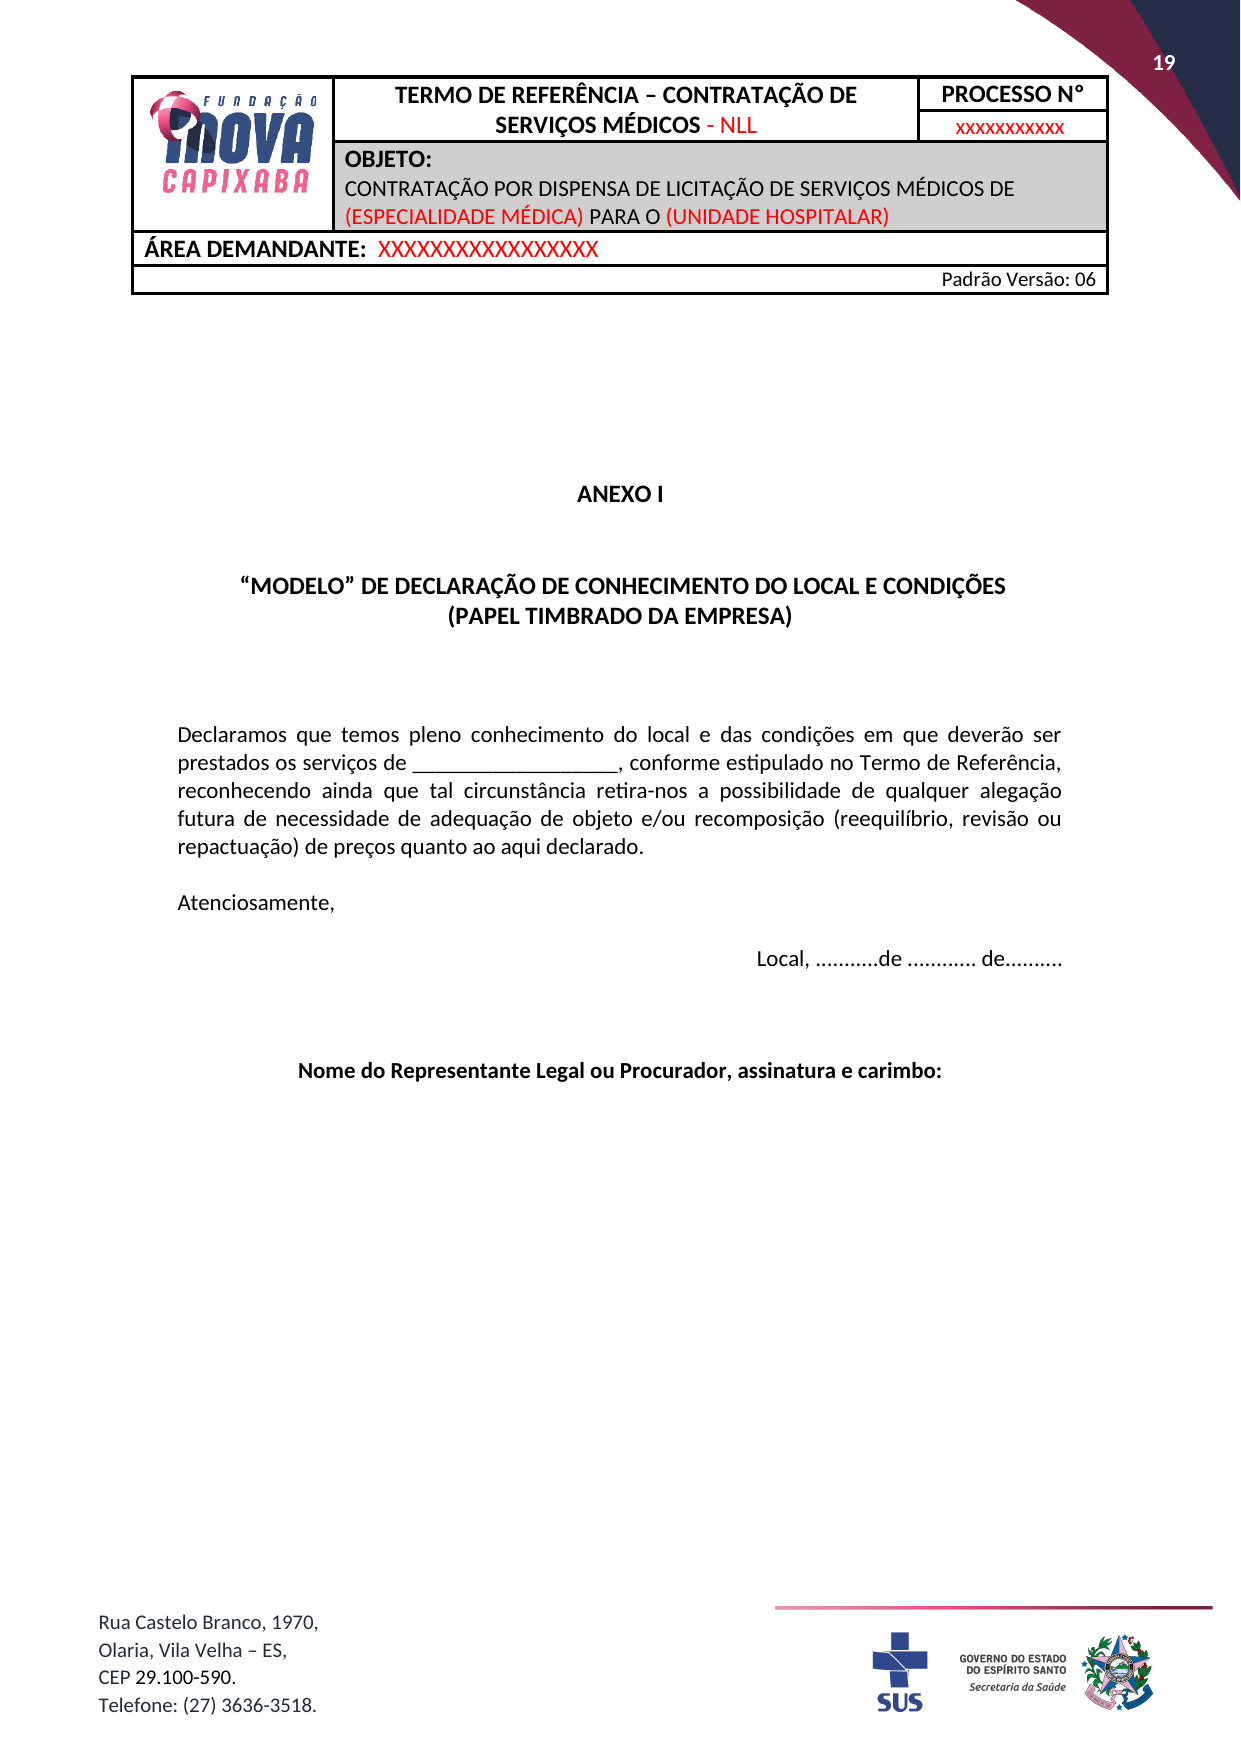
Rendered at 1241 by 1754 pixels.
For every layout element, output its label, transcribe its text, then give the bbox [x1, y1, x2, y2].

picture [150, 91, 317, 193]
text Local, ...........de ............ de.......... [177, 944, 1063, 972]
text “MODELO” DE DECLARAÇÃO DE CONHECIMENTO DO LOCAL E CONDIÇÕES [177, 570, 1063, 600]
picture [920, 112, 1106, 140]
picture [775, 1606, 1213, 1712]
text ANEXO I [177, 478, 1063, 509]
picture [354, 0, 1241, 202]
text Nome do Representante Legal ou Procurador, assinatura e carimbo: [177, 1056, 1063, 1084]
text Declaramos que temos pleno conhecimento do local e das condições em que deverão ser prestados os serviços de __________________, conforme estipulado no Termo de Referência, reconhecendo ainda que tal circunstância retira-nos a possibilidade de qualquer alegação futura de necessidade de adequação de objeto e/ou recomposição (reequilíbrio, revisão ou repactuação) de preços quanto ao aqui declarado. [177, 720, 1063, 860]
picture [354, 79, 917, 140]
text Atenciosamente, [177, 888, 1063, 916]
text (PAPEL TIMBRADO DA EMPRESA) [177, 600, 1063, 631]
picture [920, 79, 1106, 109]
